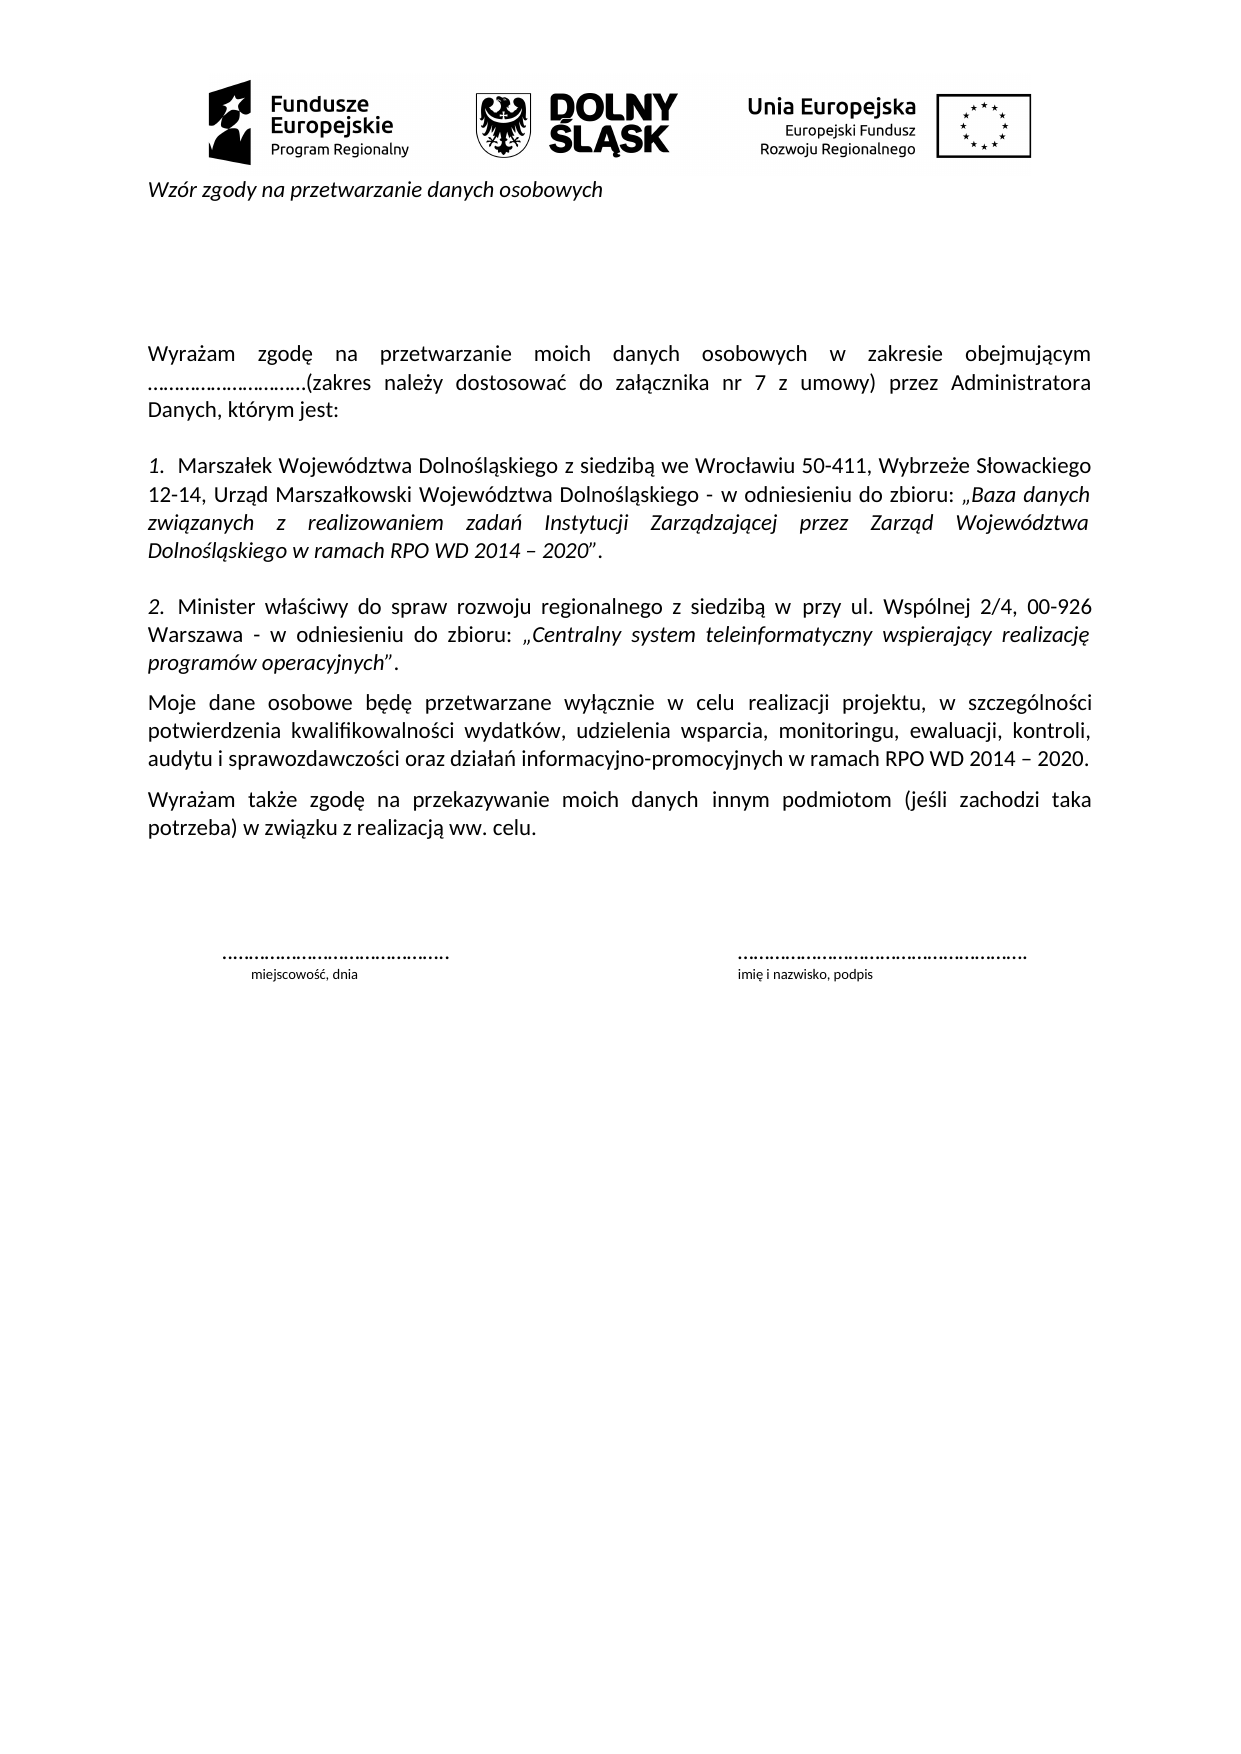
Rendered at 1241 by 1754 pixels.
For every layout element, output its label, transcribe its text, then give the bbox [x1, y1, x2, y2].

picture [208, 73, 1032, 176]
list Marszałek Województwa Dolnośląskiego z siedzibą we Wrocławiu 50-411, Wybrzeże Słowackiego 12-14, Urząd Marszałkowski Województwa Dolnośląskiego - w odniesieniu do zbioru: „Baza danych związanych z realizowaniem zadań Instytucji Zarządzającej przez Zarząd Województwa Dolnośląskiego w ramach RPO WD 2014 – 2020”. [148, 452, 1093, 564]
text Wzór zgody na przetwarzanie danych osobowych [148, 175, 1093, 203]
list ..………………………………….. ………………………………………………. [221, 937, 1093, 966]
list miejscowość, dnia imię i nazwisko, podpis [221, 966, 1093, 996]
list Wyrażam zgodę na przetwarzanie moich danych osobowych w zakresie obejmującym …………………………(zakres należy dostosować do załącznika nr 7 z umowy) przez Administratora Danych, którym jest: [148, 339, 1093, 424]
list Minister właściwy do spraw rozwoju regionalnego z siedzibą w przy ul. Wspólnej 2/4, 00-926 Warszawa - w odniesieniu do zbioru: „Centralny system teleinformatyczny wspierający realizację programów operacyjnych”. [148, 592, 1093, 676]
text Wyrażam także zgodę na przekazywanie moich danych innym podmiotom (jeśli zachodzi taka potrzeba) w związku z realizacją ww. celu. [148, 785, 1093, 841]
text Moje dane osobowe będę przetwarzane wyłącznie w celu realizacji projektu, w szczególności potwierdzenia kwalifikowalności wydatków, udzielenia wsparcia, monitoringu, ewaluacji, kontroli, audytu i sprawozdawczości oraz działań informacyjno-promocyjnych w ramach RPO WD 2014 – 2020. [148, 688, 1093, 772]
